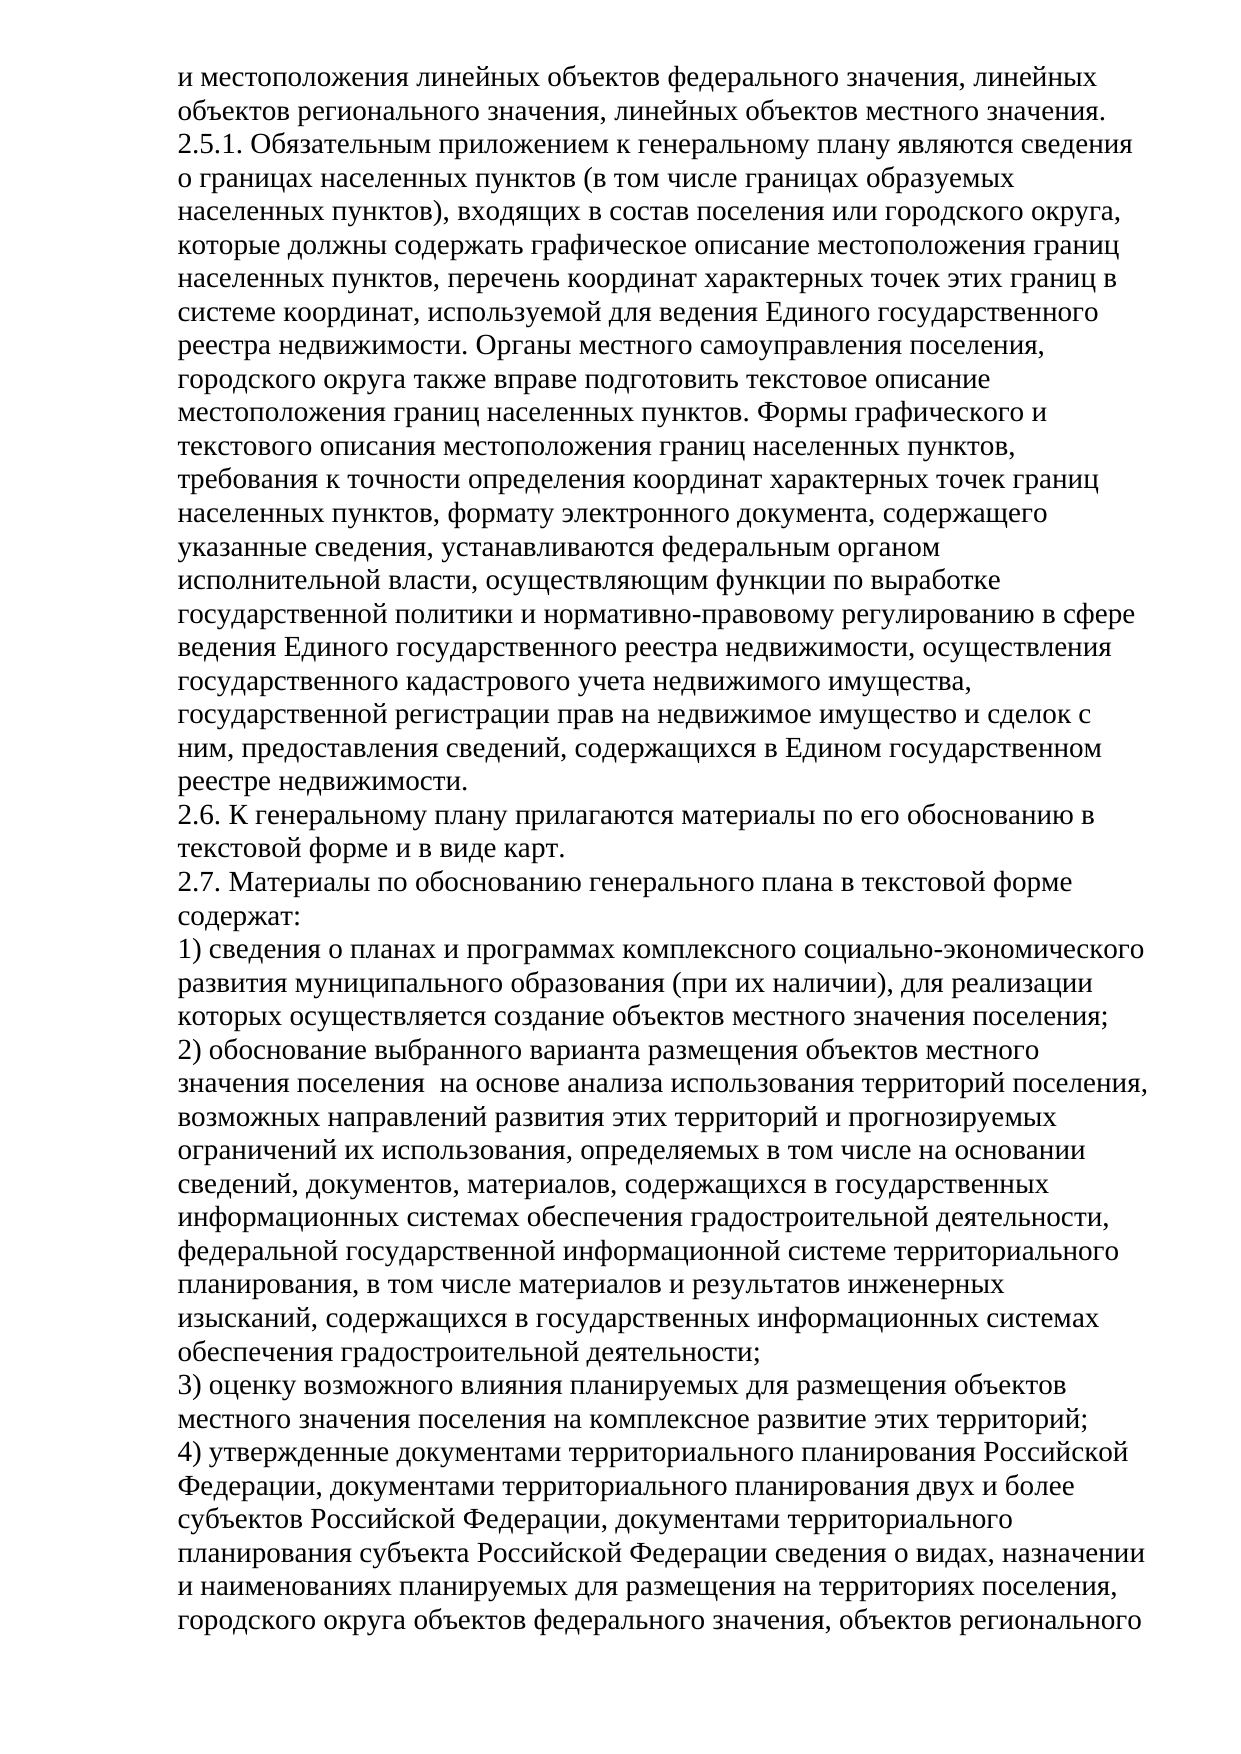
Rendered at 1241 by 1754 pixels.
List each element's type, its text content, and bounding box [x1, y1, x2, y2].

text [177, 1434, 1152, 1636]
text 2) обоснование выбранного варианта размещения объектов местного значения поселения на основе анализа использования территорий поселения, возможных направлений развития этих территорий и прогнозируемых ограничений их использования, определяемых в том числе на основании сведений, документов, материалов, содержащихся в государственных информационных системах обеспечения градостроительной деятельности, федеральной государственной информационной системе территориального планирования, в том числе материалов и результатов инженерных изысканий, содержащихся в государственных информационных системах обеспечения градостроительной деятельности; [177, 1032, 1152, 1367]
text 2.6. К генеральному плану прилагаются материалы по его обоснованию в текстовой форме и в виде карт. [177, 797, 1152, 864]
text 2.7. Материалы по обоснованию генерального плана в текстовой форме содержат: [177, 864, 1152, 931]
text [177, 59, 1152, 126]
text 2.5.1. Обязательным приложением к генеральному плану являются сведения о границах населенных пунктов (в том числе границах образуемых населенных пунктов), входящих в состав поселения или городского округа, которые должны содержать графическое описание местоположения границ населенных пунктов, перечень координат характерных точек этих границ в системе координат, используемой для ведения Единого государственного реестра недвижимости. Органы местного самоуправления поселения, городского округа также вправе подготовить текстовое описание местоположения границ населенных пунктов. Формы графического и текстового описания местоположения границ населенных пунктов, требования к точности определения координат характерных точек границ населенных пунктов, формату электронного документа, содержащего указанные сведения, устанавливаются федеральным органом исполнительной власти, осуществляющим функции по выработке государственной политики и нормативно-правовому регулированию в сфере ведения Единого государственного реестра недвижимости, осуществления государственного кадастрового учета недвижимого имущества, государственной регистрации прав на недвижимое имущество и сделок с ним, предоставления сведений, содержащихся в Едином государственном реестре недвижимости. [177, 126, 1152, 797]
text 3) оценку возможного влияния планируемых для размещения объектов местного значения поселения на комплексное развитие этих территорий; [177, 1367, 1152, 1434]
text 1) сведения о планах и программах комплексного социально-экономического развития муниципального образования (при их наличии), для реализации которых осуществляется создание объектов местного значения поселения; [177, 931, 1152, 1032]
